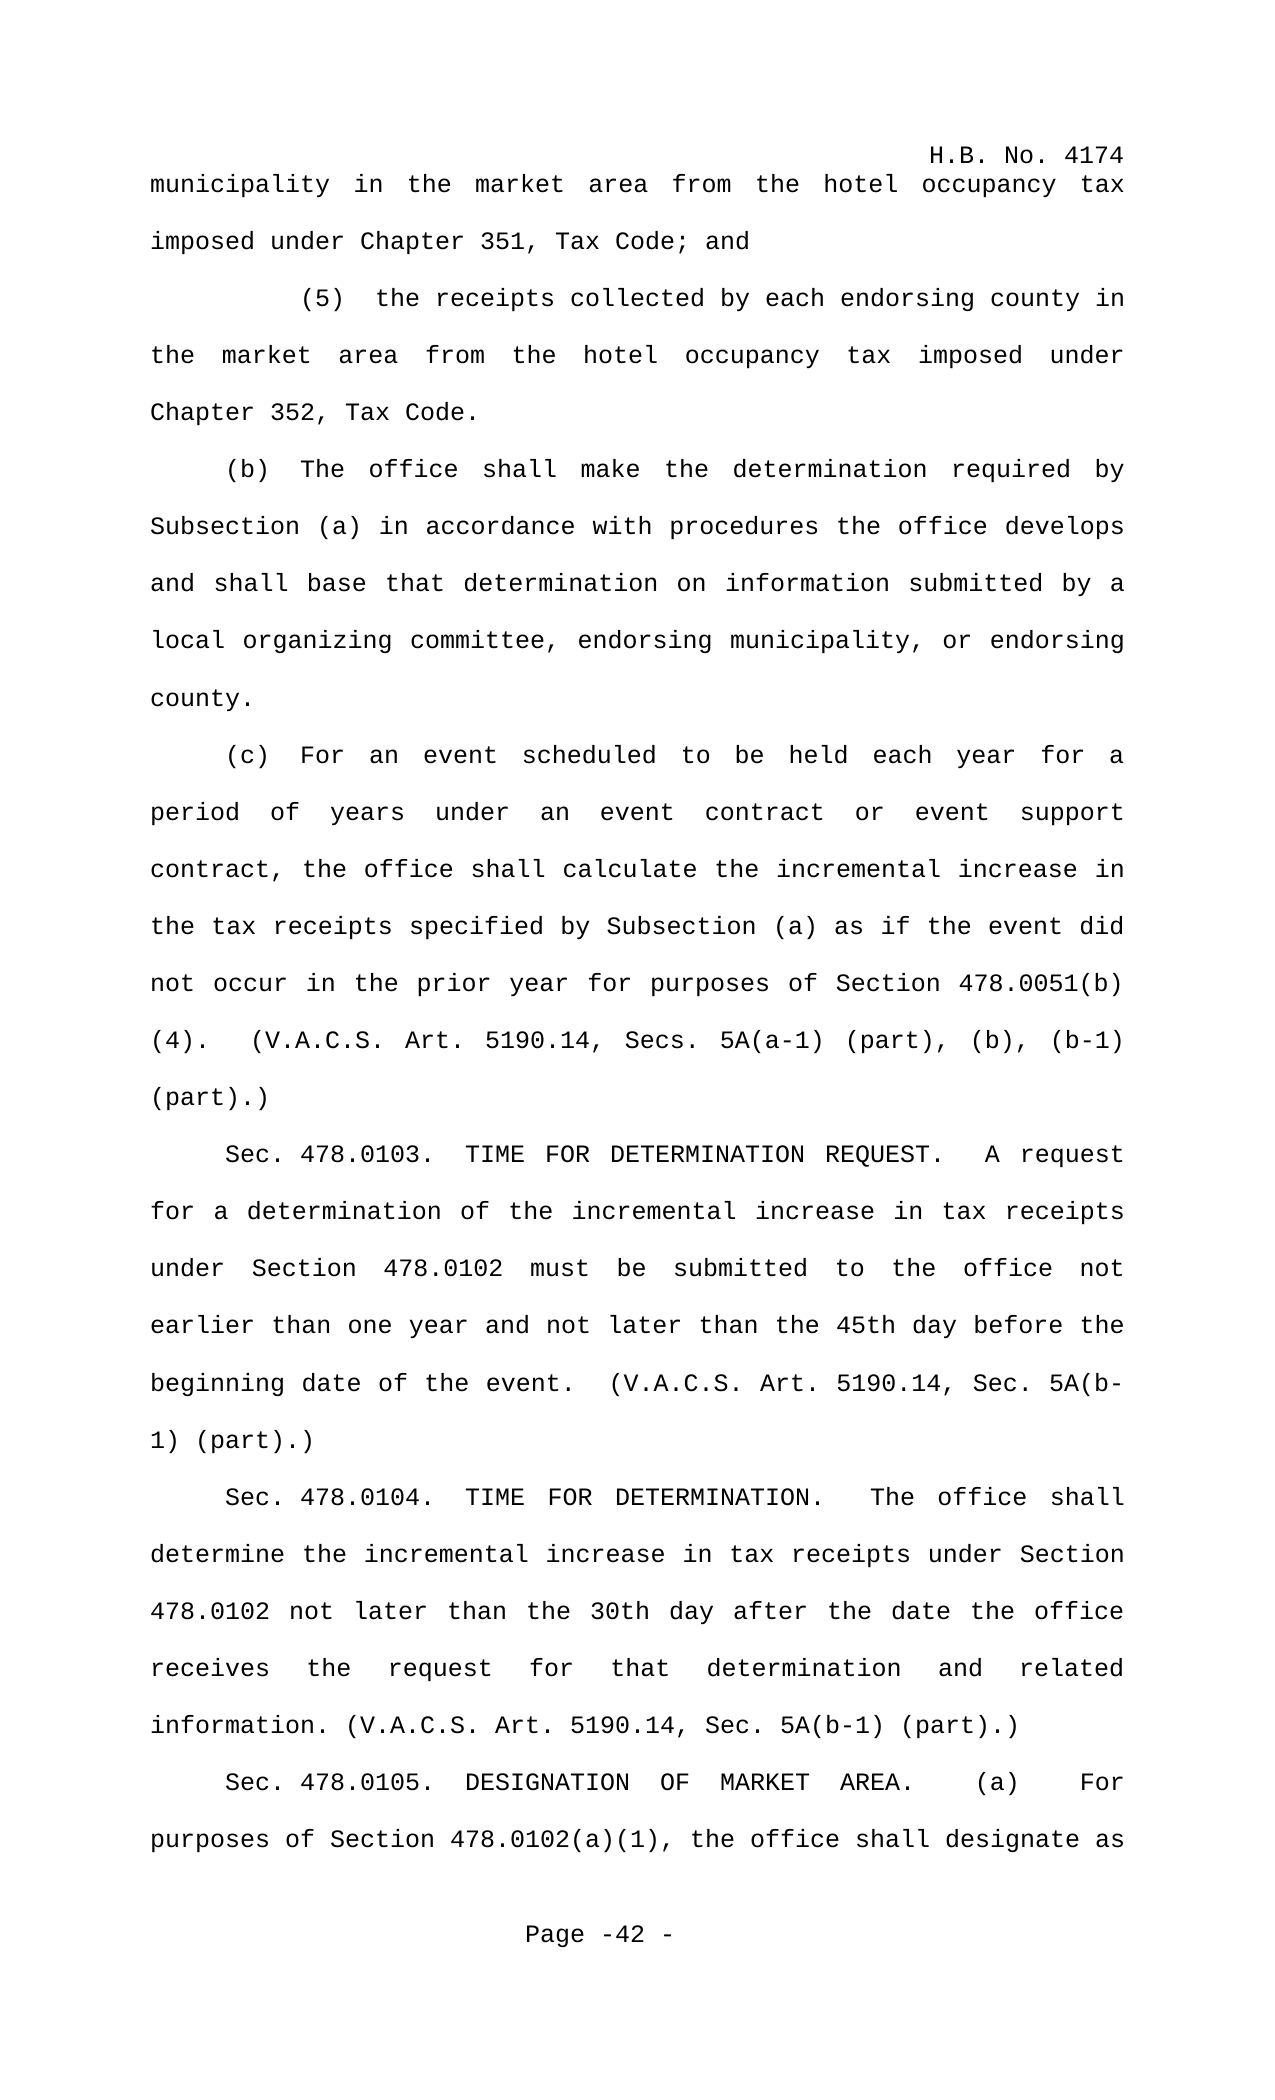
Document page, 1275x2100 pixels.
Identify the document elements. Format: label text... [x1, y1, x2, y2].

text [150, 1769, 1125, 1855]
text (c) For an event scheduled to be held each year for a period of years under an event contract or event support contract, the office shall calculate the incremental increase in the tax receipts specified by Subsection (a) as if the event did not occur in the prior year for purposes of Section 478.0051(b)(4). (V.A.C.S. Art. 5190.14, Secs. 5A(a-1) (part), (b), (b-1) (part).) [150, 742, 1125, 1113]
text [150, 171, 1125, 257]
text (5) the receipts collected by each endorsing county in the market area from the hotel occupancy tax imposed under Chapter 352, Tax Code. [150, 285, 1125, 428]
text (b) The office shall make the determination required by Subsection (a) in accordance with procedures the office develops and shall base that determination on information submitted by a local organizing committee, endorsing municipality, or endorsing county. [150, 457, 1125, 713]
text Sec. 478.0103. TIME FOR DETERMINATION REQUEST. A request for a determination of the incremental increase in tax receipts under Section 478.0102 must be submitted to the office not earlier than one year and not later than the 45th day before the beginning date of the event. (V.A.C.S. Art. 5190.14, Sec. 5A(b-1) (part).) [150, 1142, 1125, 1456]
text Sec. 478.0104. TIME FOR DETERMINATION. The office shall determine the incremental increase in tax receipts under Section 478.0102 not later than the 30th day after the date the office receives the request for that determination and related information. (V.A.C.S. Art. 5190.14, Sec. 5A(b-1) (part).) [150, 1484, 1125, 1741]
